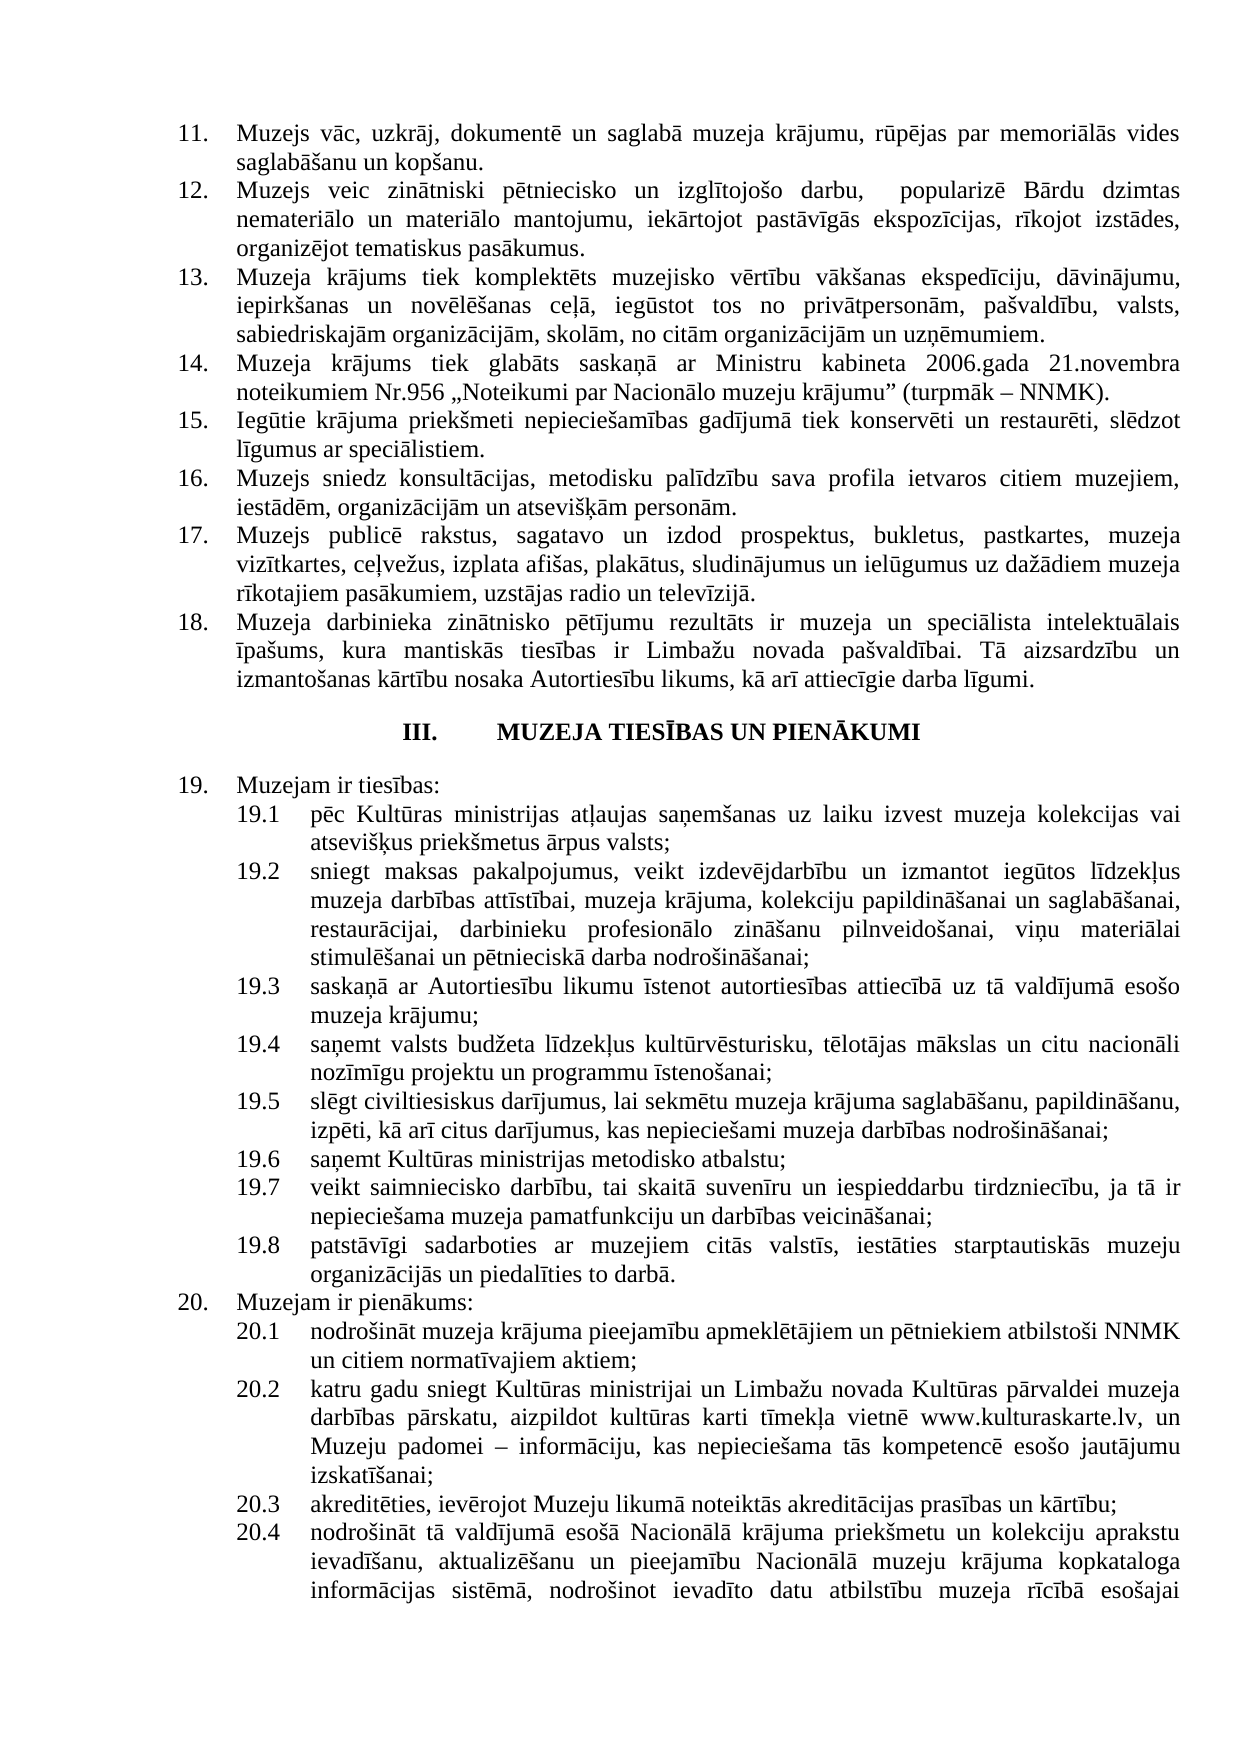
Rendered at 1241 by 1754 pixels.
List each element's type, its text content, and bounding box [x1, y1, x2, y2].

list akreditēties, ievērojot Muzeju likumā noteiktās akreditācijas prasības un kārtību; [236, 1489, 1181, 1517]
list katru gadu sniegt Kultūras ministrijai un Limbažu novada Kultūras pārvaldei muzeja darbības pārskatu, aizpildot kultūras karti tīmekļa vietnē www.kulturaskarte.lv, un Muzeju padomei – informāciju, kas nepieciešama tās kompetencē esošo jautājumu izskatīšanai; [236, 1374, 1181, 1489]
list Iegūtie krājuma priekšmeti nepieciešamības gadījumā tiek konservēti un restaurēti, slēdzot līgumus ar speciālistiem. [177, 406, 1181, 463]
list Muzejs veic zinātniski pētniecisko un izglītojošo darbu, popularizē Bārdu dzimtas nemateriālo un materiālo mantojumu, iekārtojot pastāvīgās ekspozīcijas, rīkojot izstādes, organizējot tematiskus pasākumus. [177, 176, 1181, 262]
list sniegt maksas pakalpojumus, veikt izdevējdarbību un izmantot iegūtos līdzekļus muzeja darbības attīstībai, muzeja krājuma, kolekciju papildināšanai un saglabāšanai, restaurācijai, darbinieku profesionālo zināšanu pilnveidošanai, viņu materiālai stimulēšanai un pētnieciskā darba nodrošināšanai; [236, 856, 1181, 971]
list Muzejam ir tiesības: [177, 770, 1181, 799]
list Muzejs sniedz konsultācijas, metodisku palīdzību sava profila ietvaros citiem muzejiem, iestādēm, organizācijām un atsevišķām personām. [177, 463, 1181, 521]
list Muzeja krājums tiek komplektēts muzejisko vērtību vākšanas ekspedīciju, dāvinājumu, iepirkšanas un novēlēšanas ceļā, iegūstot tos no privātpersonām, pašvaldību, valsts, sabiedriskajām organizācijām, skolām, no citām organizācijām un uzņēmumiem. [177, 262, 1181, 348]
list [236, 1517, 1181, 1604]
list Muzeja darbinieka zinātnisko pētījumu rezultāts ir muzeja un speciālista intelektuālais īpašums, kura mantiskās tiesības ir Limbažu novada pašvaldībai. Tā aizsardzību un izmantošanas kārtību nosaka Autortiesību likums, kā arī attiecīgie darba līgumi. [177, 607, 1181, 693]
list saņemt Kultūras ministrijas metodisko atbalstu; [236, 1144, 1181, 1172]
list nodrošināt muzeja krājuma pieejamību apmeklētājiem un pētniekiem atbilstoši NNMK un citiem normatīvajiem aktiem; [236, 1316, 1181, 1374]
list Muzeja tiesības un pienākumi [177, 717, 1181, 746]
list patstāvīgi sadarboties ar muzejiem citās valstīs, iestāties starptautiskās muzeju organizācijās un piedalīties to darbā. [236, 1230, 1181, 1287]
list Muzeja krājums tiek glabāts saskaņā ar Ministru kabineta 2006.gada 21.novembra noteikumiem Nr.956 „Noteikumi par Nacionālo muzeju krājumu” (turpmāk – NNMK). [177, 348, 1181, 406]
list Muzejs vāc, uzkrāj, dokumentē un saglabā muzeja krājumu, rūpējas par memoriālās vides saglabāšanu un kopšanu. [177, 118, 1181, 176]
list Muzejs publicē rakstus, sagatavo un izdod prospektus, bukletus, pastkartes, muzeja vizītkartes, ceļvežus, izplata afišas, plakātus, sludinājumus un ielūgumus uz dažādiem muzeja rīkotajiem pasākumiem, uzstājas radio un televīzijā. [177, 521, 1181, 607]
list saņemt valsts budžeta līdzekļus kultūrvēsturisku, tēlotājas mākslas un citu nacionāli nozīmīgu projektu un programmu īstenošanai; [236, 1029, 1181, 1086]
list slēgt civiltiesiskus darījumus, lai sekmētu muzeja krājuma saglabāšanu, papildināšanu, izpēti, kā arī citus darījumus, kas nepieciešami muzeja darbības nodrošināšanai; [236, 1086, 1181, 1144]
list saskaņā ar Autortiesību likumu īstenot autortiesības attiecībā uz tā valdījumā esošo muzeja krājumu; [236, 971, 1181, 1029]
list Muzejam ir pienākums: [177, 1287, 1181, 1316]
list veikt saimniecisko darbību, tai skaitā suvenīru un iespieddarbu tirdzniecību, ja tā ir nepieciešama muzeja pamatfunkciju un darbības veicināšanai; [236, 1172, 1181, 1230]
list pēc Kultūras ministrijas atļaujas saņemšanas uz laiku izvest muzeja kolekcijas vai atsevišķus priekšmetus ārpus valsts; [236, 799, 1181, 856]
